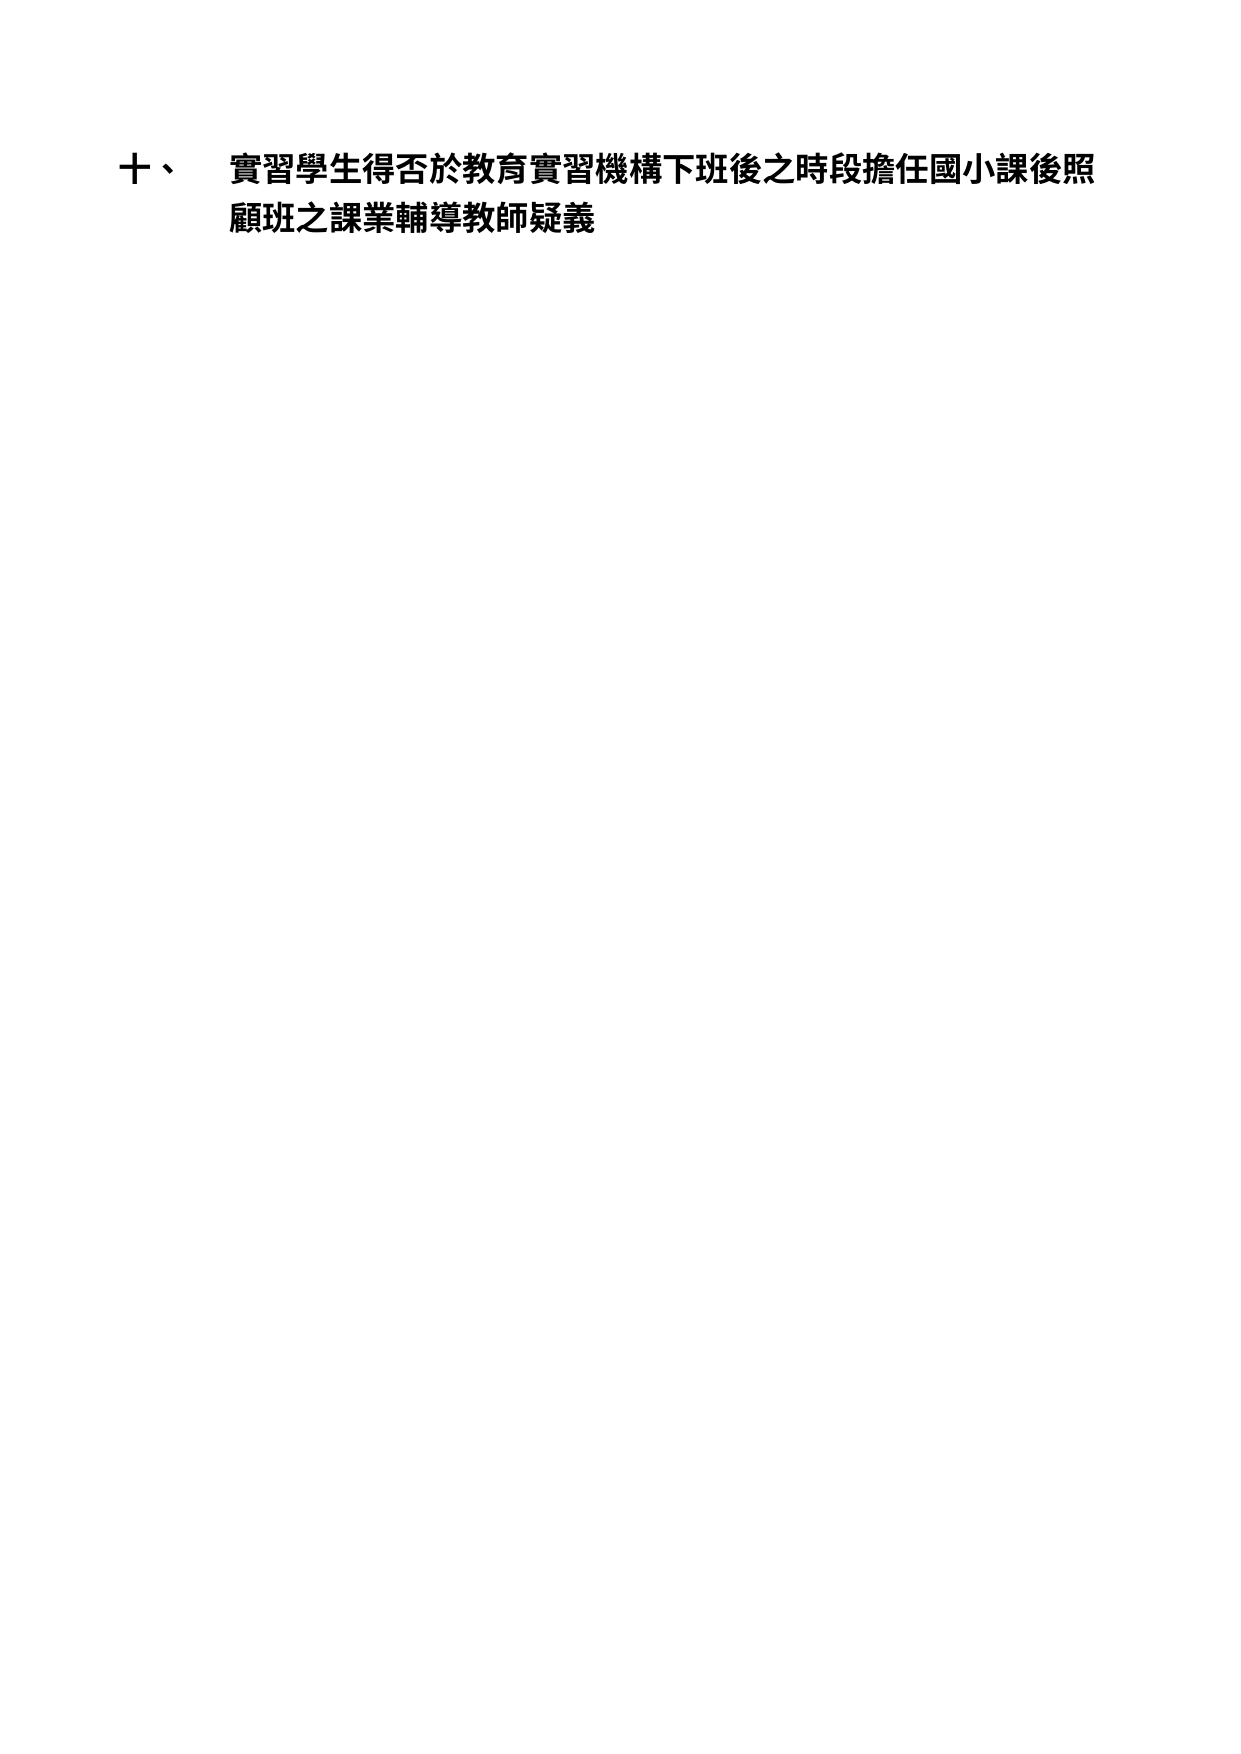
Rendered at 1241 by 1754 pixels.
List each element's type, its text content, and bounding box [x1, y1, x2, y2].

title 實習學生得否於教育實習機構下班後之時段擔任國小課後照顧班之課業輔導教師疑義 [118, 143, 1122, 239]
